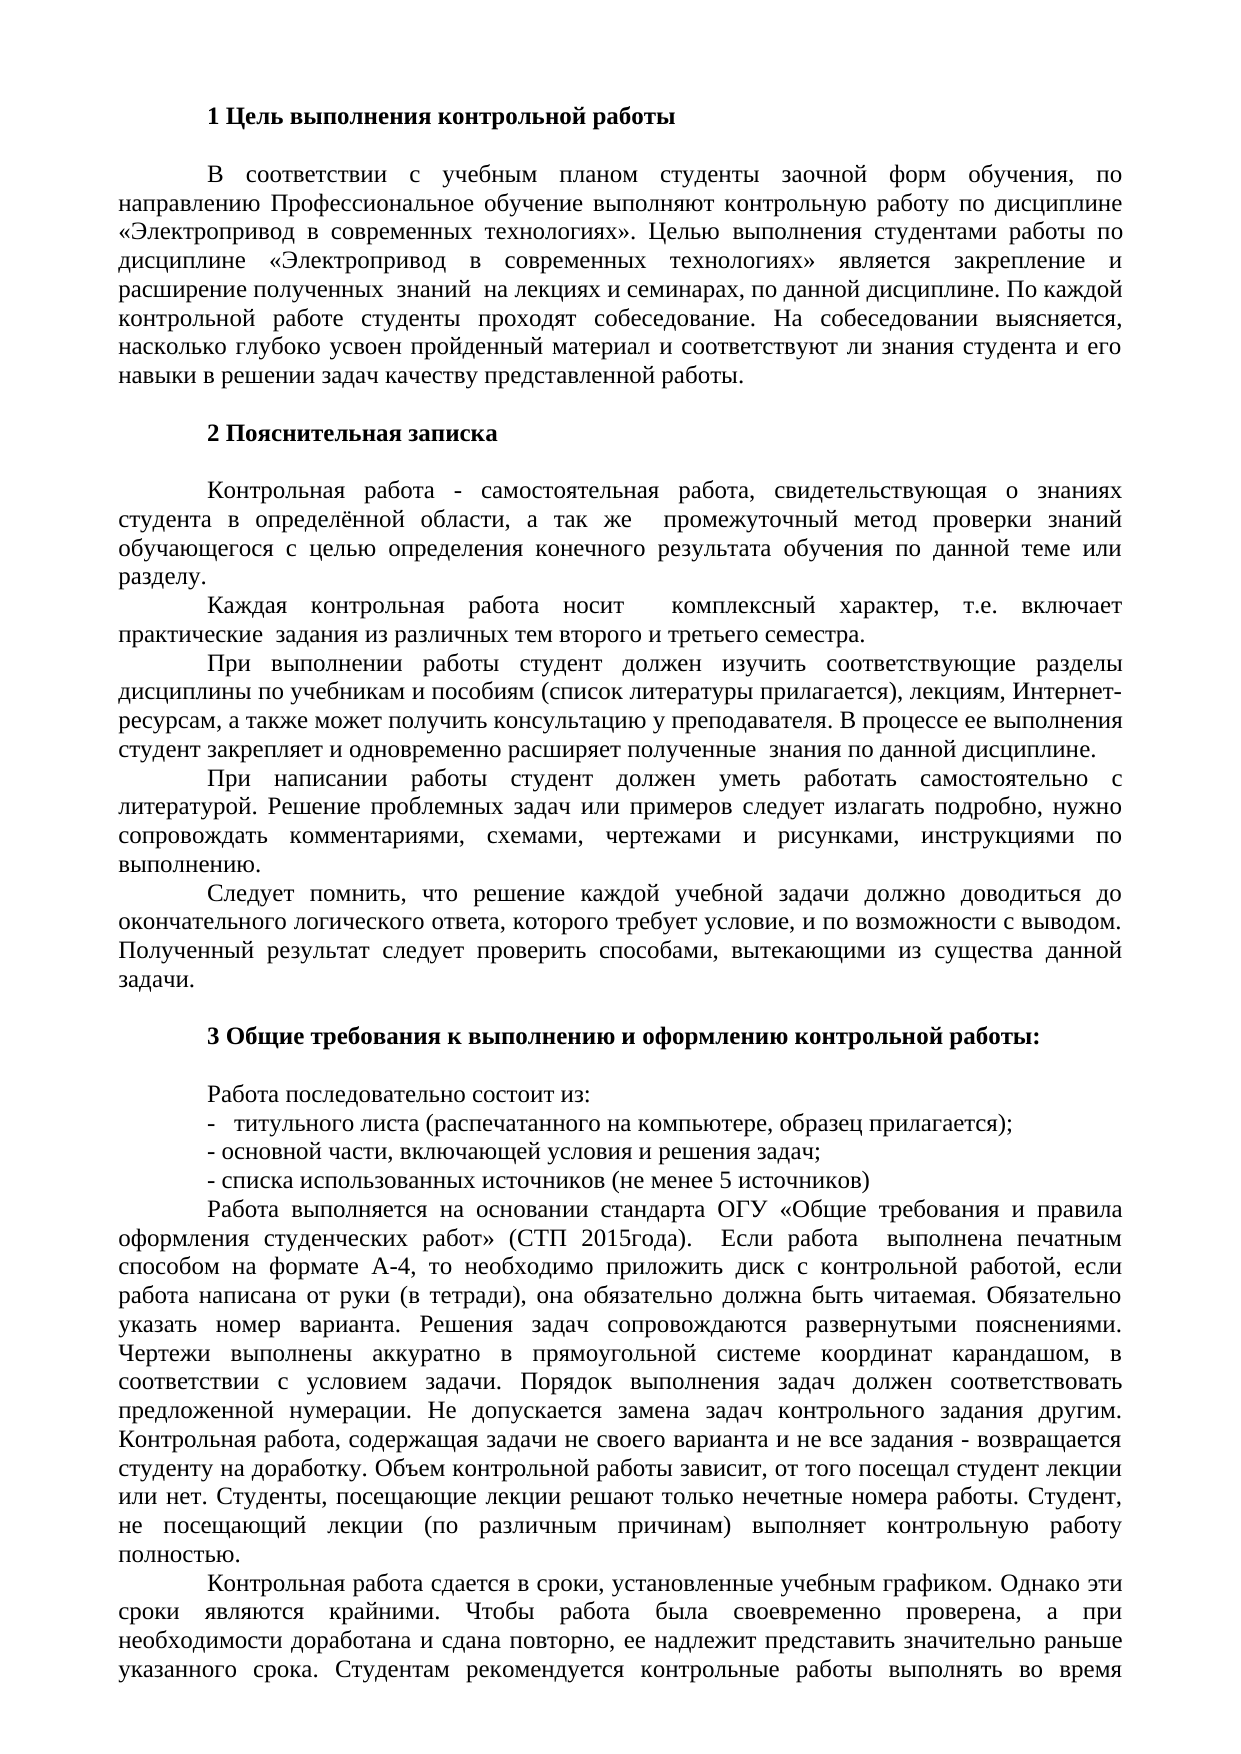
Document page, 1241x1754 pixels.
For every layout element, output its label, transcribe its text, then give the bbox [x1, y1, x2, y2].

text Контрольная работа - самостоятельная работа, свидетельствующая о знаниях студента в определённой области, а так же промежуточный метод проверки знаний обучающегося с целью определения конечного результата обучения по данной теме или разделу. [118, 475, 1123, 590]
text При выполнении работы студент должен изучить соответствующие разделы дисциплины по учебникам и пособиям (список литературы прилагается), лекциям, Интернет-ресурсам, а также может получить консультацию у преподавателя. В процессе ее выполнения студент закрепляет и одновременно расширяет полученные знания по данной дисциплине. [118, 648, 1123, 763]
text 2 Пояснительная записка [118, 418, 1123, 446]
text - списка использованных источников (не менее 5 источников) [118, 1165, 1123, 1194]
text Следует помнить, что решение каждой учебной задачи должно доводиться до окончательного логического ответа, которого требует условие, и по возможности с выводом. Полученный результат следует проверить способами, вытекающими из существа данной задачи. [118, 878, 1123, 993]
text Работа последовательно состоит из: [118, 1079, 1123, 1108]
text 3 Общие требования к выполнению и оформлению контрольной работы: [118, 1021, 1123, 1050]
text В соответствии с учебным планом студенты заочной форм обучения, по направлению Профессиональное обучение выполняют контрольную работу по дисциплине «Электропривод в современных технологиях». Целью выполнения студентами работы по дисциплине «Электропривод в современных технологиях» является закрепление и расширение полученных знаний на лекциях и семинарах, по данной дисциплине. По каждой контрольной работе студенты проходят собеседование. На собеседовании выясняется, насколько глубоко усвоен пройденный материал и соответствуют ли знания студента и его навыки в решении задач качеству представленной работы. [118, 159, 1123, 389]
text - титульного листа (распечатанного на компьютере, образец прилагается); [118, 1108, 1123, 1136]
text Работа выполняется на основании стандарта ОГУ «Общие требования и правила оформления студенческих работ» (СТП 2015года). Если работа выполнена печатным способом на формате А-4, то необходимо приложить диск с контрольной работой, если работа написана от руки (в тетради), она обязательно должна быть читаемая. Обязательно указать номер варианта. Решения задач сопровождаются развернутыми пояснениями. Чертежи выполнены аккуратно в прямоугольной системе координат карандашом, в соответствии с условием задачи. Порядок выполнения задач должен соответствовать предложенной нумерации. Не допускается замена задач контрольного задания другим. Контрольная работа, содержащая задачи не своего варианта и не все задания - возвращается студенту на доработку. Объем контрольной работы зависит, от того посещал студент лекции или нет. Студенты, посещающие лекции решают только нечетные номера работы. Студент, не посещающий лекции (по различным причинам) выполняет контрольную работу полностью. [118, 1194, 1123, 1568]
text 1 Цель выполнения контрольной работы [118, 101, 1123, 130]
text При написании работы студент должен уметь работать самостоятельно с литературой. Решение проблемных задач или примеров следует излагать подробно, нужно сопровождать комментариями, схемами, чертежами и рисунками, инструкциями по выполнению. [118, 763, 1123, 878]
text Каждая контрольная работа носит комплексный характер, т.е. включает практические задания из различных тем второго и третьего семестра. [118, 590, 1123, 648]
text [118, 1568, 1123, 1683]
text - основной части, включающей условия и решения задач; [118, 1136, 1123, 1165]
